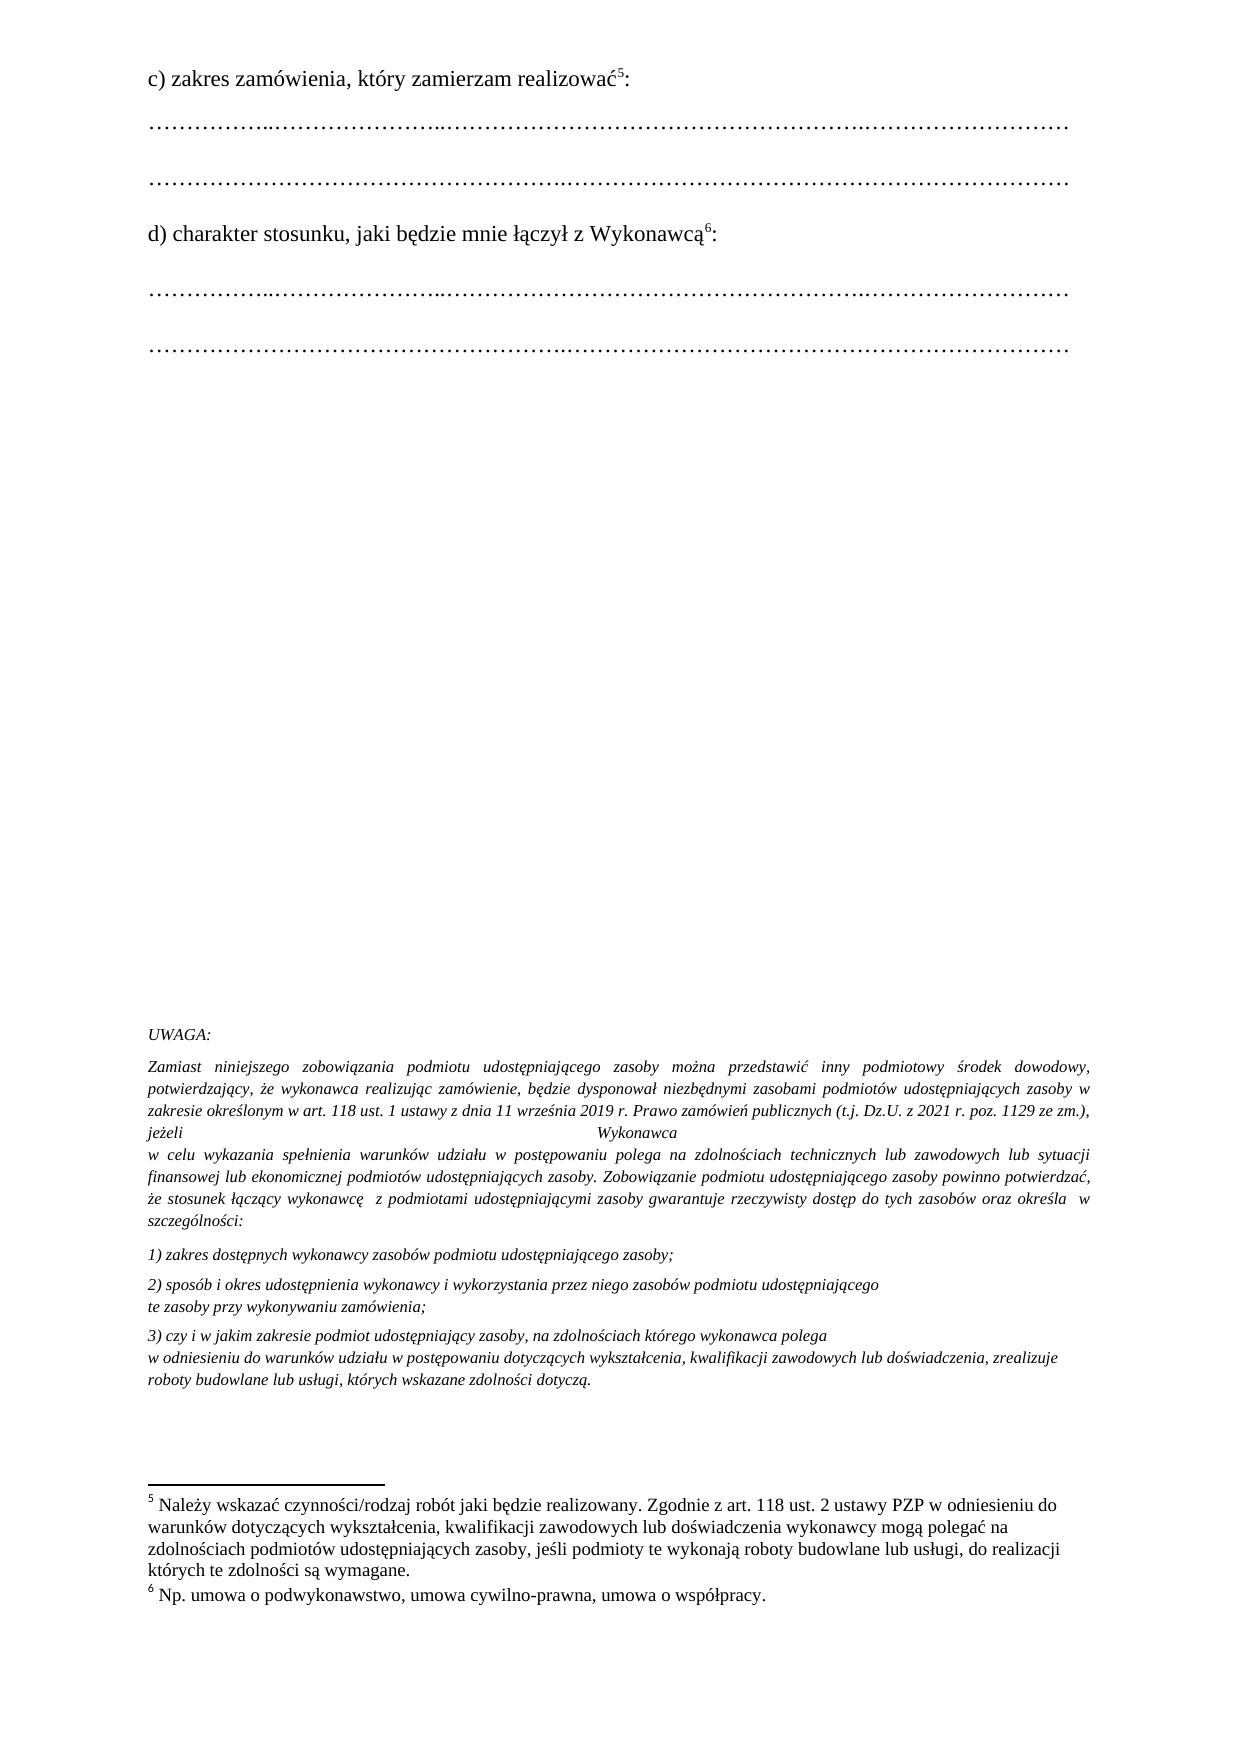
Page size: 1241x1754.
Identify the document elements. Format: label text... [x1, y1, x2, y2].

text Zamiast niniejszego zobowiązania podmiotu udostępniającego zasoby można przedstawić inny podmiotowy środek dowodowy, potwierdzający, że wykonawca realizując zamówienie, będzie dysponował niezbędnymi zasobami podmiotów udostępniających zasoby w zakresie określonym w art. 118 ust. 1 ustawy z dnia 11 września 2019 r. Prawo zamówień publicznych (t.j. Dz.U. z 2021 r. poz. 1129 ze zm.), jeżeli Wykonawca w celu wykazania spełnienia warunków udziału w postępowaniu polega na zdolnościach technicznych lub zawodowych lub sytuacji finansowej lub ekonomicznej podmiotów udostępniających zasoby. Zobowiązanie podmiotu udostępniającego zasoby powinno potwierdzać, że stosunek łączący wykonawcę z podmiotami udostępniającymi zasoby gwarantuje rzeczywisty dostęp do tych zasobów oraz określa w szczególności: [148, 1057, 1093, 1230]
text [148, 108, 1093, 134]
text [148, 164, 1093, 190]
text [148, 331, 1093, 358]
text c) zakres zamówienia, który zamierzam realizować: [148, 65, 1093, 91]
text d) charakter stosunku, jaki będzie mnie łączył z Wykonawcą: [148, 220, 1093, 246]
text 1) zakres dostępnych wykonawcy zasobów podmiotu udostępniającego zasoby; [148, 1245, 1093, 1264]
text 3) czy i w jakim zakresie podmiot udostępniający zasoby, na zdolnościach którego wykonawca polega w odniesieniu do warunków udziału w postępowaniu dotyczących wykształcenia, kwalifikacji zawodowych lub doświadczenia, zrealizuje roboty budowlane lub usługi, których wskazane zdolności dotyczą. [148, 1326, 1093, 1389]
text 2) sposób i okres udostępnienia wykonawcy i wykorzystania przez niego zasobów podmiotu udostępniającego te zasoby przy wykonywaniu zamówienia; [148, 1274, 1093, 1316]
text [148, 275, 1093, 302]
text UWAGA: [148, 1025, 1093, 1044]
